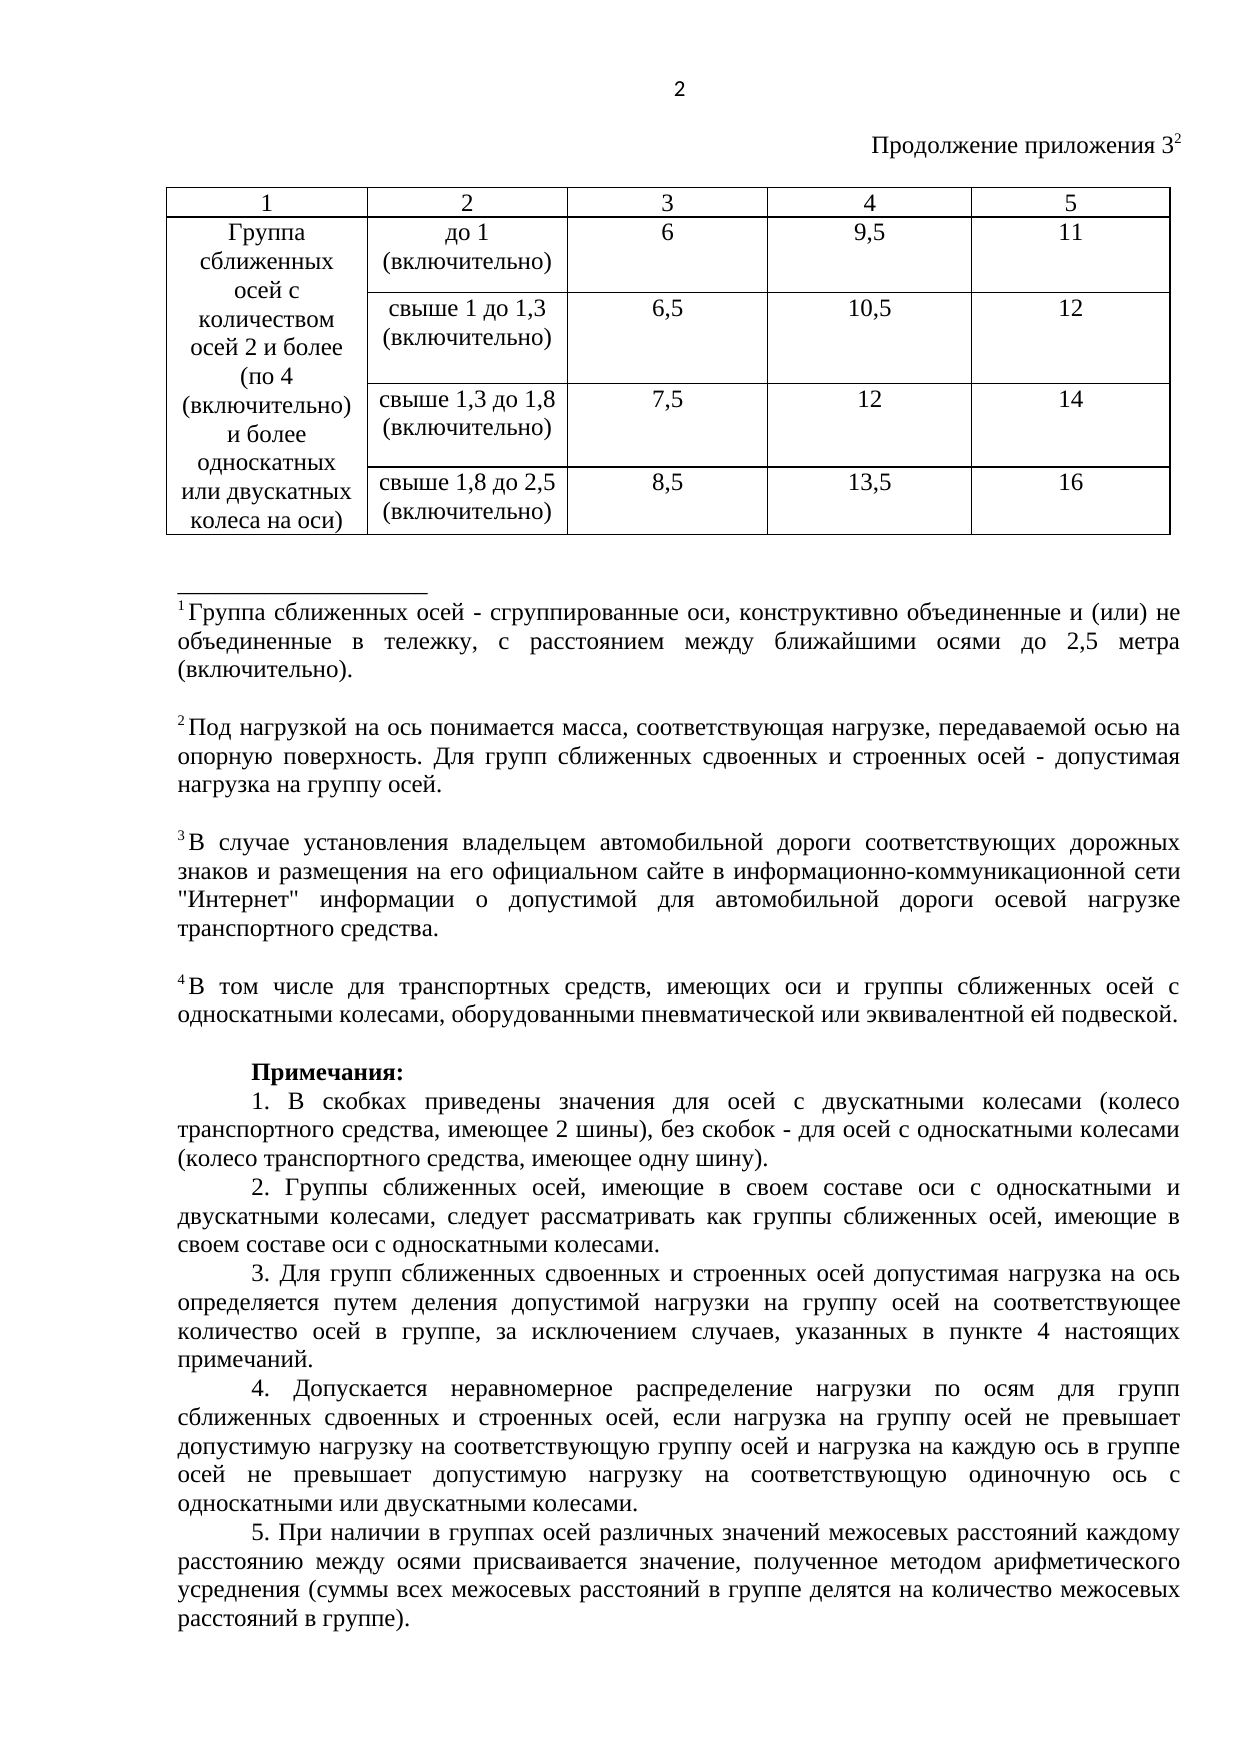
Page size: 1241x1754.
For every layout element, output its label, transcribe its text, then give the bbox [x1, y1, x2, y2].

text 2. Группы сближенных осей, имеющие в своем составе оси с односкатными и двускатными колесами, следует рассматривать как группы сближенных осей, имеющие в своем составе оси с односкатными колесами. [177, 1172, 1181, 1258]
table_cell свыше 1,3 до 1,8 (включительно) [368, 384, 567, 466]
table_cell Группа сближенных осей с количеством осей 2 и более (по 4 (включительно) и более односкатных или двускатных колеса на оси) [167, 218, 367, 534]
table_cell 14 [972, 384, 1169, 466]
table_header 3 [568, 188, 767, 216]
table_cell 9,5 [768, 218, 971, 292]
table_cell свыше 1 до 1,3 (включительно) [368, 293, 567, 383]
table_cell 11 [972, 218, 1169, 292]
text 5. При наличии в группах осей различных значений межосевых расстояний каждому расстоянию между осями присваивается значение, полученное методом арифметического усреднения (суммы всех межосевых расстояний в группе делятся на количество межосевых расстояний в группе). [177, 1517, 1181, 1632]
text ____________________ [177, 568, 1181, 597]
table_header 5 [972, 188, 1169, 216]
table_cell 13,5 [768, 468, 971, 534]
table_header 2 [368, 188, 567, 216]
table_cell 8,5 [568, 468, 767, 534]
table_cell 12 [768, 384, 971, 466]
text 2 Под нагрузкой на ось понимается масса, соответствующая нагрузке, передаваемой осью на опорную поверхность. Для групп сближенных сдвоенных и строенных осей - допустимая нагрузка на группу осей. [177, 712, 1181, 798]
table_cell 6 [568, 218, 767, 292]
table_cell 10,5 [768, 293, 971, 383]
text 1 Группа сближенных осей - сгруппированные оси, конструктивно объединенные и (или) не объединенные в тележку, с расстоянием между ближайшими осями до 2,5 метра (включительно). [177, 597, 1181, 683]
text 3. Для групп сближенных сдвоенных и строенных осей допустимая нагрузка на ось определяется путем деления допустимой нагрузки на группу осей на соответствующее количество осей в группе, за исключением случаев, указанных в пункте 4 настоящих примечаний. [177, 1258, 1181, 1373]
table_cell 6,5 [568, 293, 767, 383]
table_cell свыше 1,8 до 2,5 (включительно) [368, 468, 567, 534]
text Продолжение приложения 32 [177, 130, 1181, 159]
table_cell 12 [972, 293, 1169, 383]
text 4 В том числе для транспортных средств, имеющих оси и группы сближенных осей с односкатными колесами, оборудованными пневматической или эквивалентной ей подвеской. [177, 971, 1181, 1028]
text 1. В скобках приведены значения для осей с двускатными колесами (колесо транспортного средства, имеющее 2 шины), без скобок - для осей с односкатными колесами (колесо транспортного средства, имеющее одну шину). [177, 1086, 1181, 1172]
table_cell 7,5 [568, 384, 767, 466]
table_cell 16 [972, 468, 1169, 534]
text Примечания: [177, 1057, 1181, 1086]
text 3 В случае установления владельцем автомобильной дороги соответствующих дорожных знаков и размещения на его официальном сайте в информационно-коммуникационной сети "Интернет" информации о допустимой для автомобильной дороги осевой нагрузке транспортного средства. [177, 827, 1181, 942]
table_header 1 [167, 188, 367, 216]
text 4. Допускается неравномерное распределение нагрузки по осям для групп сближенных сдвоенных и строенных осей, если нагрузка на группу осей не превышает допустимую нагрузку на соответствующую группу осей и нагрузка на каждую ось в группе осей не превышает допустимую нагрузку на соответствующую одиночную ось с односкатными или двускатными колесами. [177, 1373, 1181, 1517]
table_cell до 1 (включительно) [368, 218, 567, 292]
table_header 4 [768, 188, 971, 216]
